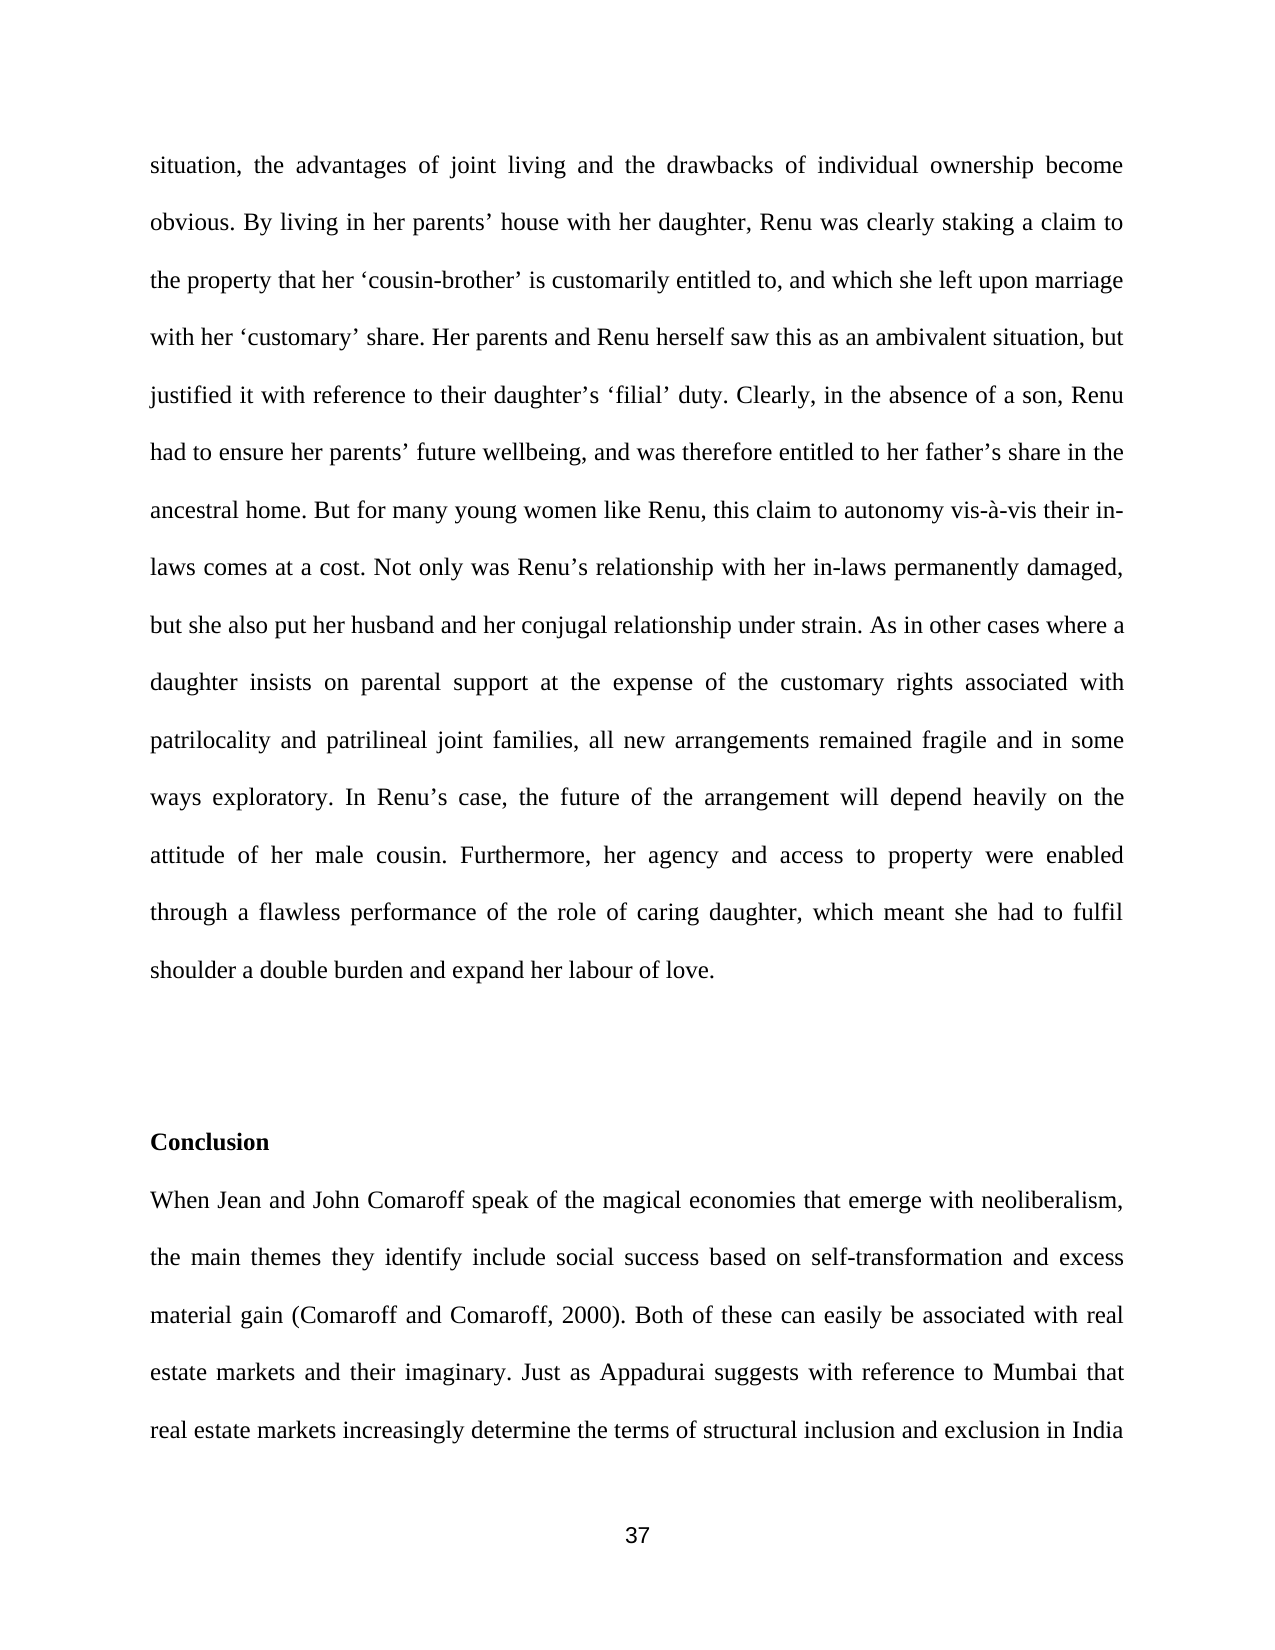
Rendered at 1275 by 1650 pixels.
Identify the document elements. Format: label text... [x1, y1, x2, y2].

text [150, 1185, 1125, 1444]
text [150, 150, 1125, 984]
text Conclusion [150, 1127, 1125, 1156]
